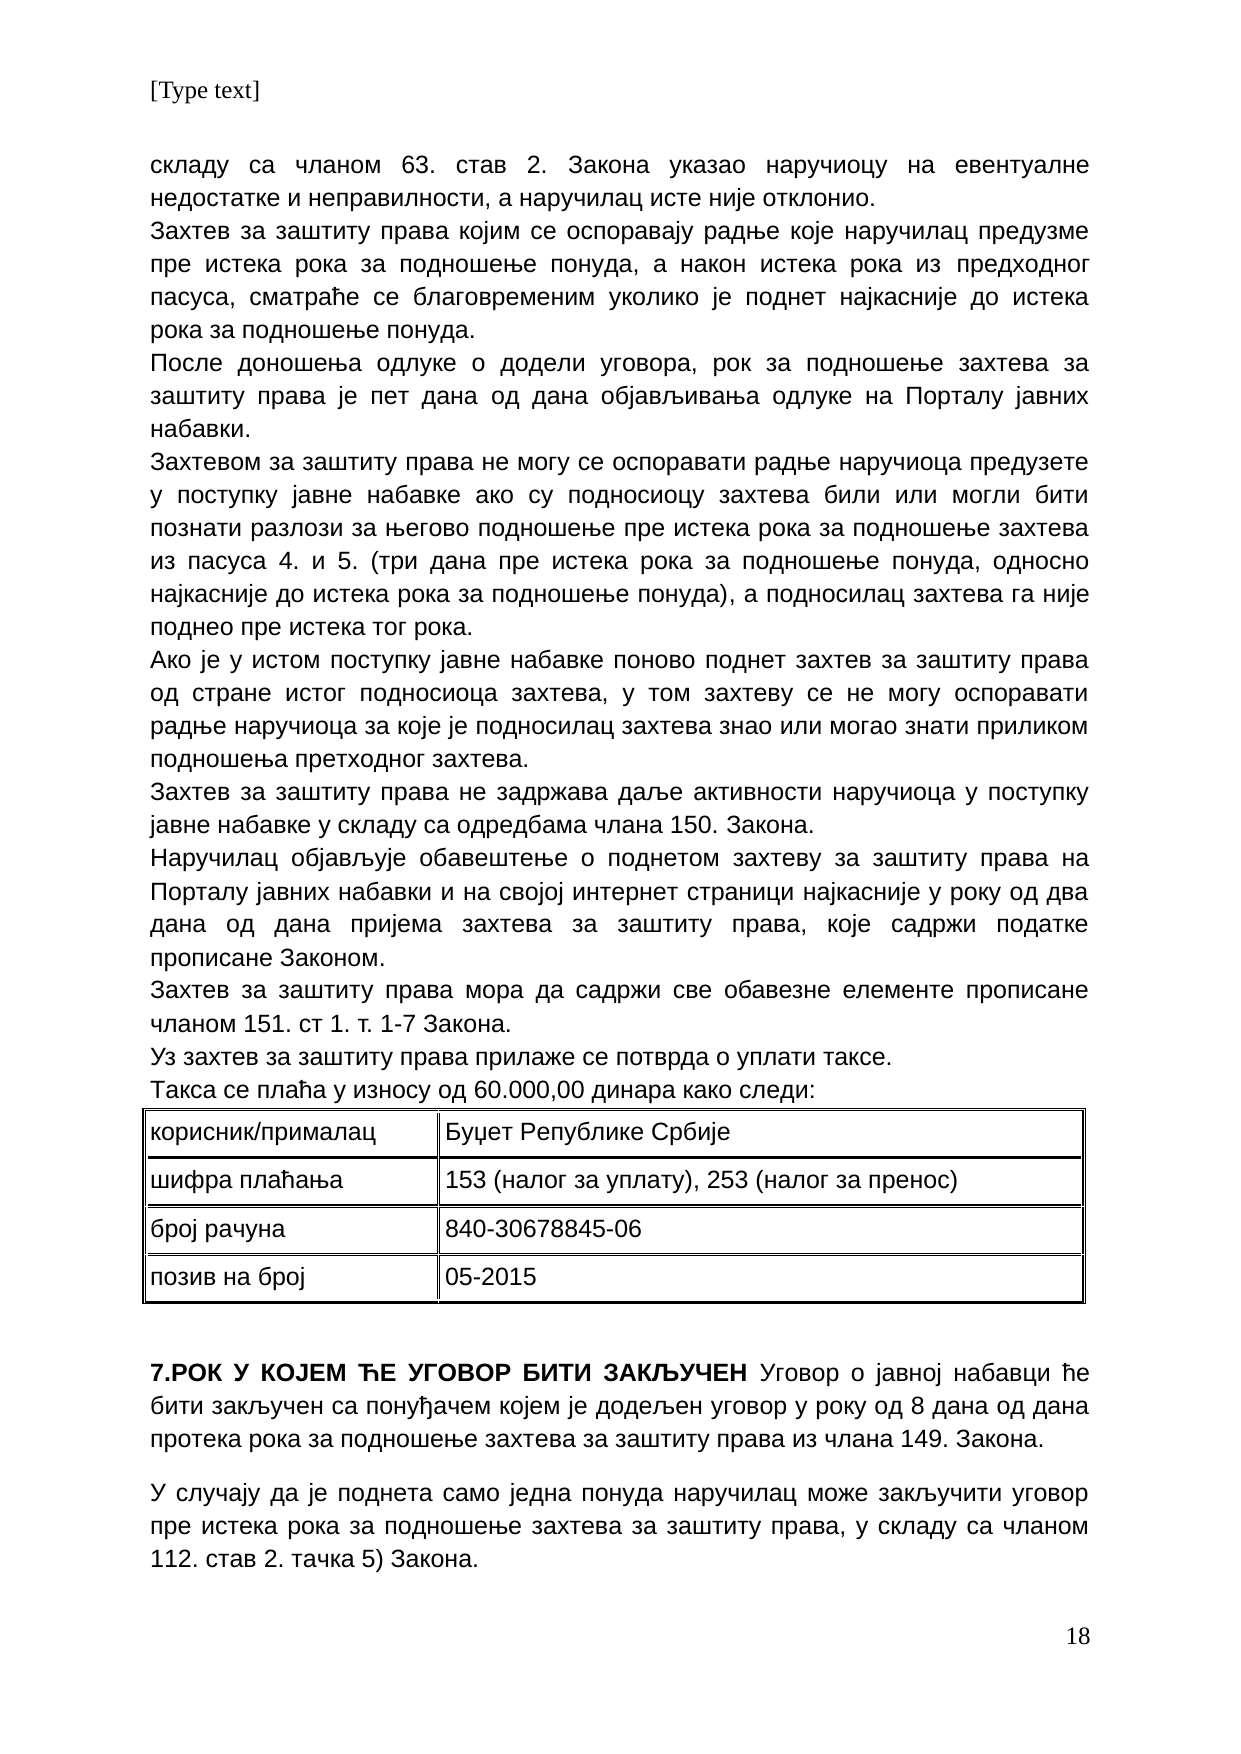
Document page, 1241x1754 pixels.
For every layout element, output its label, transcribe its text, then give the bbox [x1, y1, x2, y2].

table_cell 05-2015 [439, 1253, 1084, 1301]
table_cell 840-30678845-06 [440, 1204, 1083, 1253]
table_header Буџет Републике Србије [439, 1111, 1082, 1156]
text У случају да је поднета само једна понуда наручилац може закључити уговор пре истека рока за подношење захтева за заштиту права, у складу са чланом 112. став 2. тачка 5) Закона. [150, 1478, 1090, 1573]
table_cell шифра плаћања [146, 1156, 437, 1204]
text Уз захтев за заштиту права прилаже се потврда о уплати таксе. [150, 1042, 1090, 1070]
text После доношења одлуке о додели уговора, рок за подношење захтева за заштиту права је пет дана од дана објављивања одлуке на Порталу јавних набавки. [150, 348, 1090, 443]
text 7.РОК У КОЈЕМ ЋЕ УГОВОР БИТИ ЗАКЉУЧЕН Уговор о јавној набавци ће бити закључен са понуђачем којем је додељен уговор у року од 8 дана од дана протека рока за подношење захтева за заштиту права из члана 149. Закона. [150, 1358, 1090, 1453]
table_cell 153 (налог за уплату), 253 (налог за пренос) [440, 1156, 1082, 1204]
text Наручилац објављује обавештење о поднетом захтеву за заштиту права на Порталу јавних набавки и на својој интернет страници најкасније у року од два дана од дана пријема захтева за заштиту права, које садржи податке прописане Законом. [150, 843, 1090, 971]
text Захтев за заштиту права не задржава даље активности наручиоца у поступку јавне набавке у складу са одредбама члана 150. Закона. [150, 777, 1090, 839]
table_header корисник/прималац [146, 1111, 438, 1156]
table_cell позив на број [144, 1253, 438, 1301]
text Ако је у истом поступку јавне набавке поново поднет захтев за заштиту права од стране истог подносиоца захтева, у том захтеву се не могу оспоравати радње наручиоца за које је подносилац захтева знао или могао знати приликом подношења претходног захтева. [150, 645, 1090, 773]
text Захтевом за заштиту права не могу се оспоравати радње наручиоца предузете у поступку јавне набавке ако су подносиоцу захтева били или могли бити познати разлози за његово подношење пре истека рока за подношење захтева из пасуса 4. и 5. (три дана пре истека рока за подношење понуда, односно најкасније до истека рока за подношење понуда), а подносилац захтева га није поднео пре истека тог рока. [150, 447, 1090, 641]
text Такса се плаћа у износу од 60.000,00 динара како следи: [150, 1074, 1090, 1103]
text Захтев за заштиту права којим се оспоравају радње које наручилац предузме пре истека рока за подношење понуда, а након истека рока из предходног пасуса, сматраће се благовременим уколико је поднет најкасније до истека рока за подношење понуда. [150, 216, 1090, 344]
text Захтев за заштиту права мора да садржи све обавезне елементе прописане чланом 151. ст 1. т. 1-7 Закона. [150, 976, 1090, 1037]
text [150, 150, 1090, 212]
table_cell број рачуна [146, 1204, 437, 1253]
